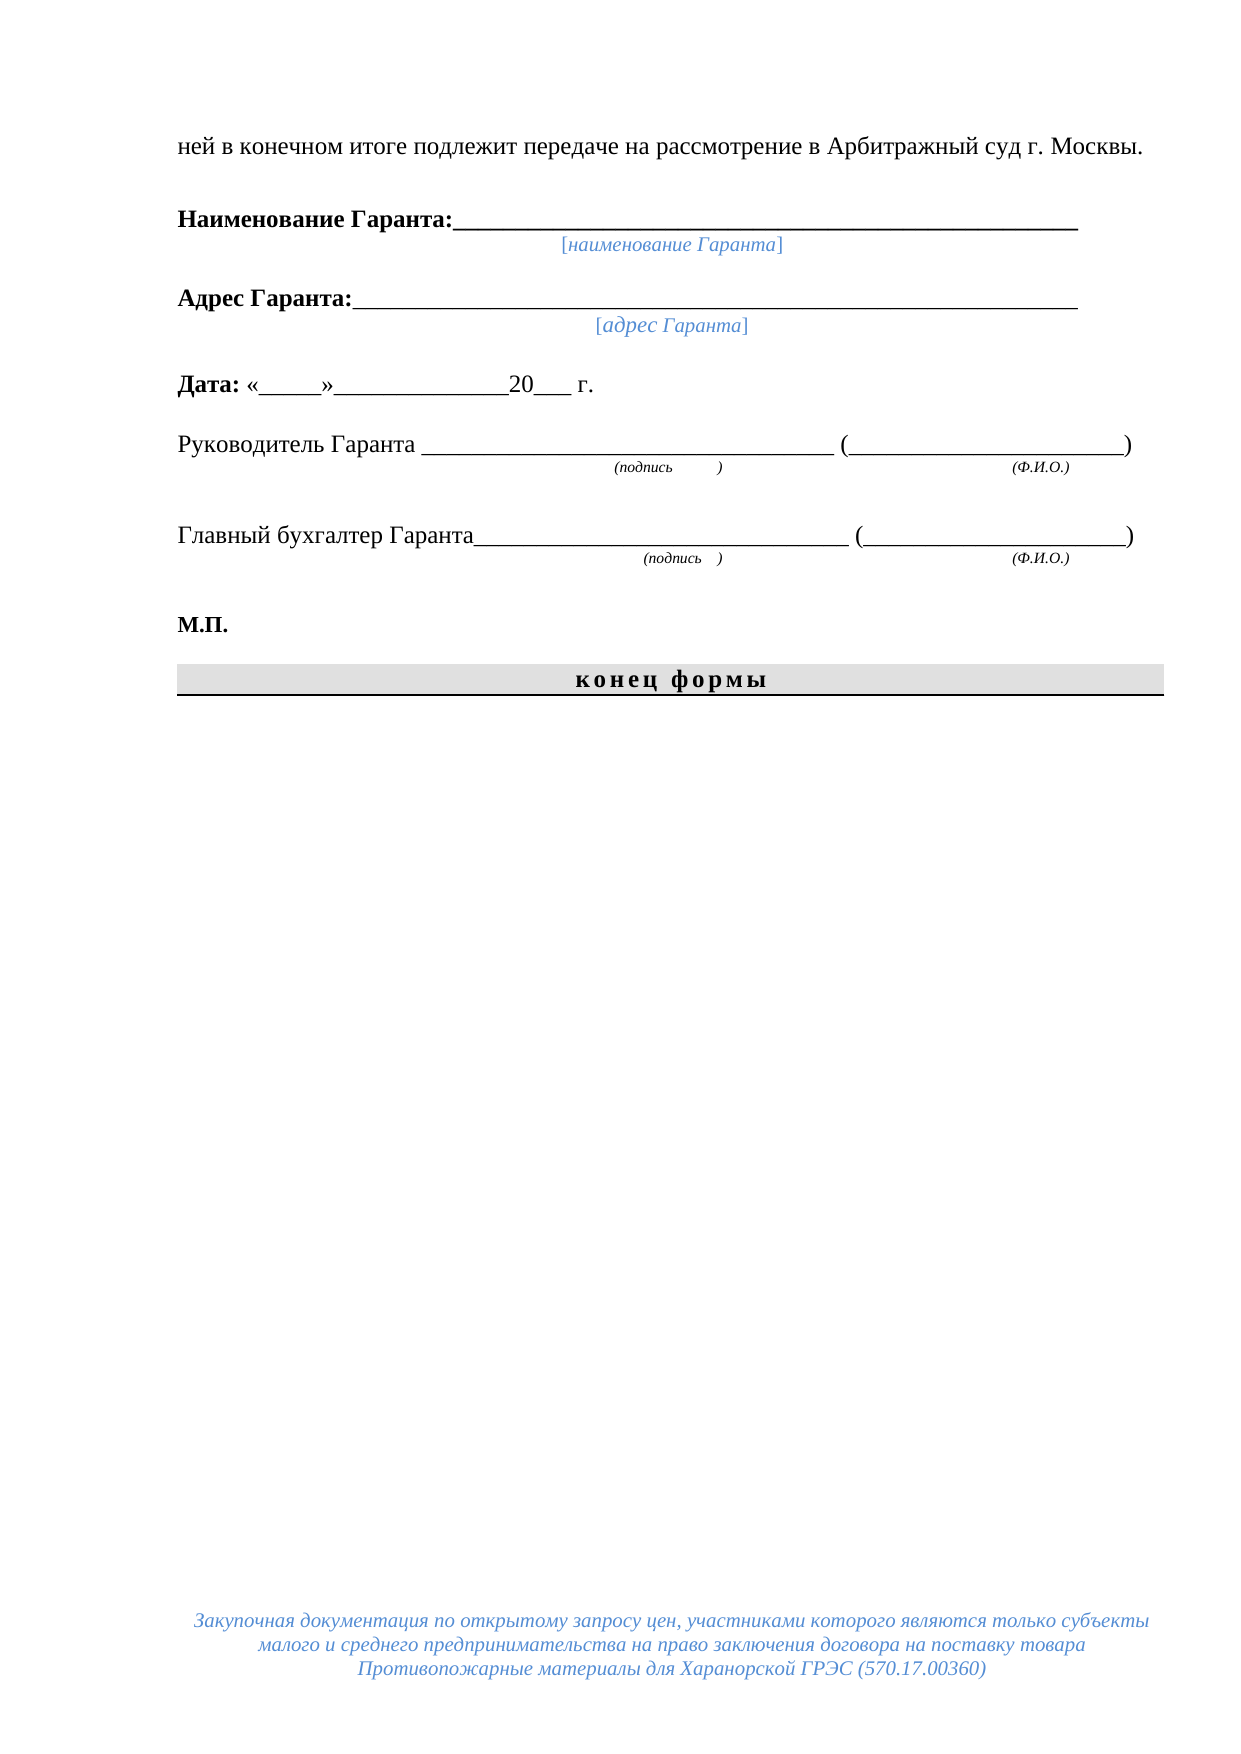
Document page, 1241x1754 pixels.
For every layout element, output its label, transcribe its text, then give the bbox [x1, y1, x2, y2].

text Дата: «_____»______________20___ г. [177, 369, 1167, 398]
text конец формы [177, 664, 1164, 694]
text (подпись ) (Ф.И.О.) [472, 549, 1167, 580]
text Главный бухгалтер Гаранта______________________________ (_____________________) [177, 520, 1167, 549]
text [адрес Гаранта] [177, 312, 1167, 338]
text (подпись ) (Ф.И.О.) [443, 458, 1167, 489]
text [177, 131, 1167, 160]
text Наименование Гаранта:__________________________________________________ [177, 204, 1167, 232]
text Руководитель Гаранта _________________________________ (______________________) [177, 429, 1167, 458]
text Адрес Гаранта:__________________________________________________________ [177, 283, 1167, 312]
text М.П. [177, 611, 1167, 637]
text [наименование Гаранта] [177, 232, 1167, 256]
